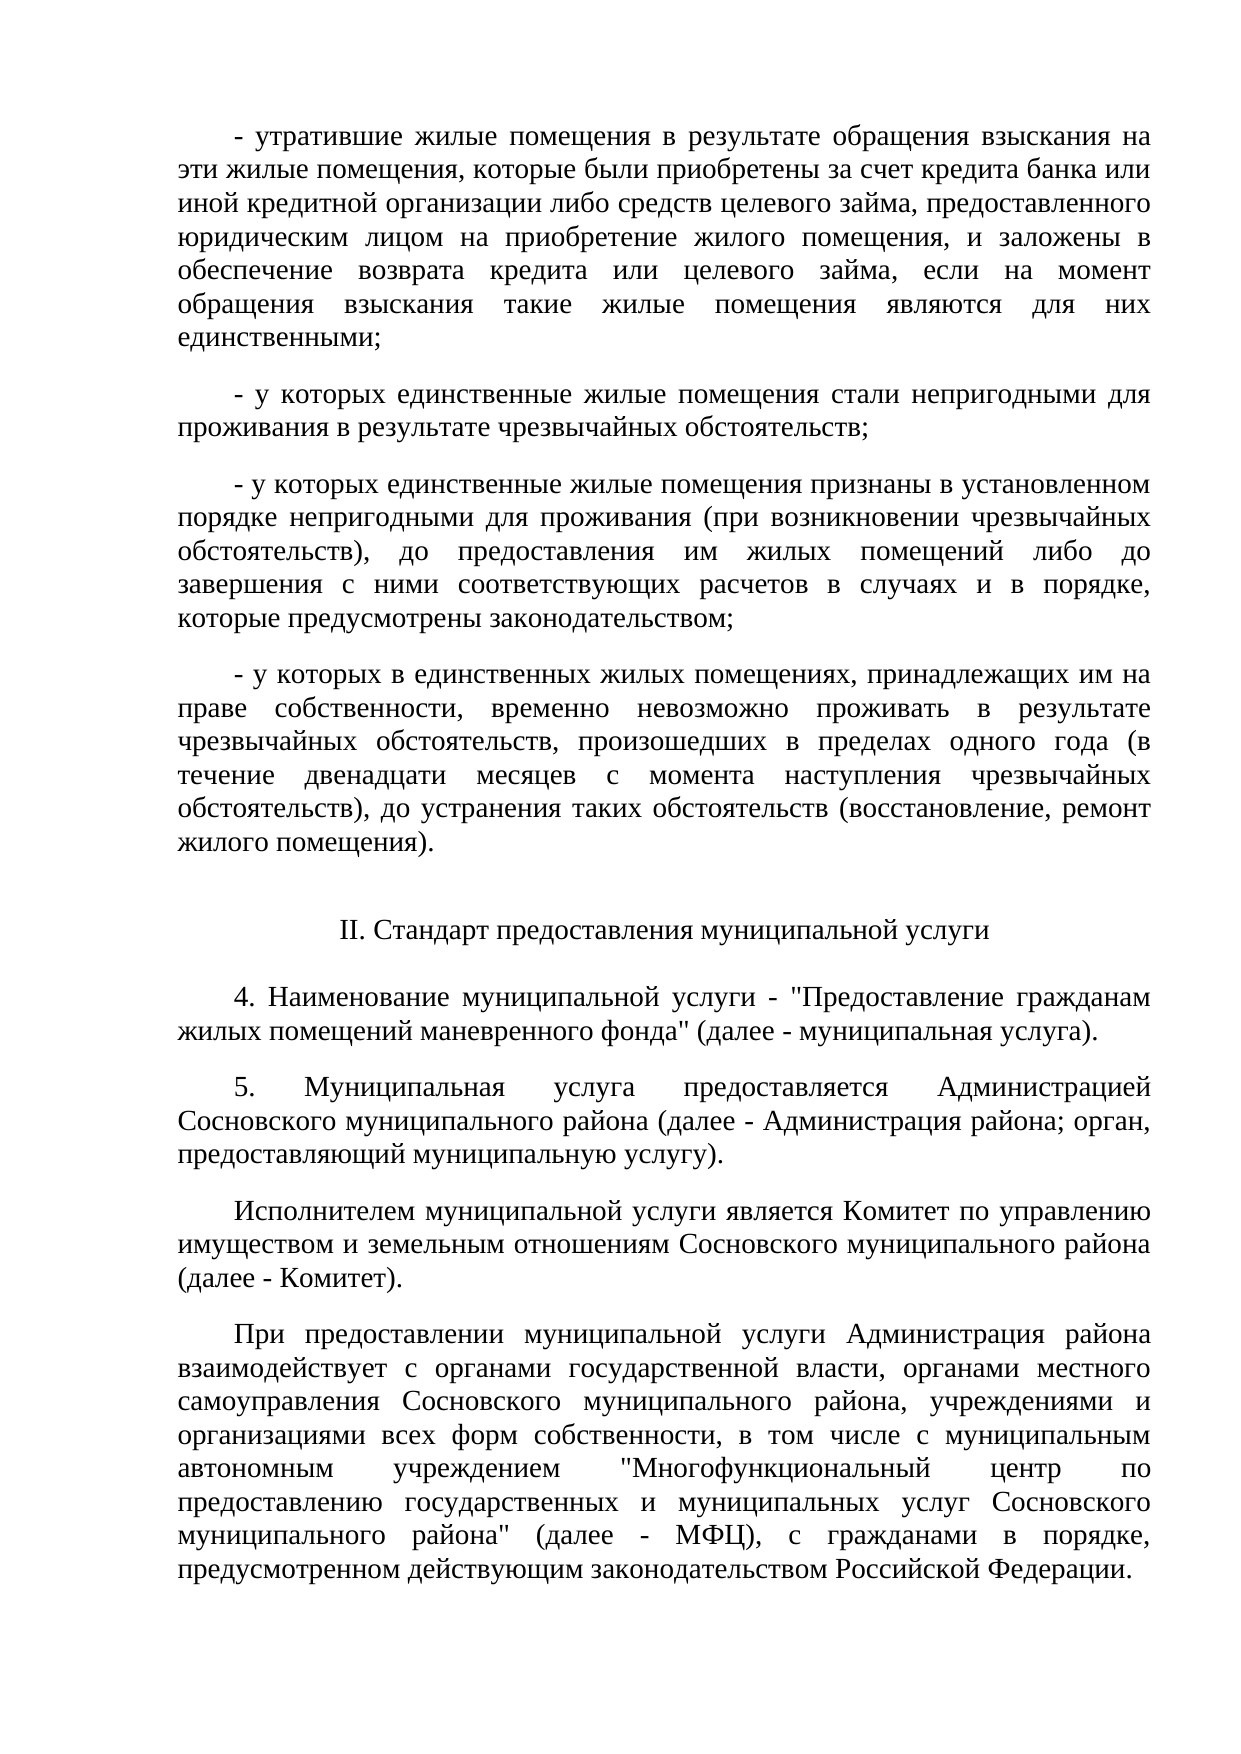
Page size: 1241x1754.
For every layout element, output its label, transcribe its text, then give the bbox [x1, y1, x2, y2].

text Исполнителем муниципальной услуги является Комитет по управлению имуществом и земельным отношениям Сосновского муниципального района (далее - Комитет). [177, 1193, 1152, 1293]
text 4. Наименование муниципальной услуги - "Предоставление гражданам жилых помещений маневренного фонда" (далее - муниципальная услуга). [177, 979, 1152, 1046]
text - утратившие жилые помещения в результате обращения взыскания на эти жилые помещения, которые были приобретены за счет кредита банка или иной кредитной организации либо средств целевого займа, предоставленного юридическим лицом на приобретение жилого помещения, и заложены в обеспечение возврата кредита или целевого займа, если на момент обращения взыскания такие жилые помещения являются для них единственными; [177, 118, 1152, 353]
text - у которых в единственных жилых помещениях, принадлежащих им на праве собственности, временно невозможно проживать в результате чрезвычайных обстоятельств, произошедших в пределах одного года (в течение двенадцати месяцев с момента наступления чрезвычайных обстоятельств), до устранения таких обстоятельств (восстановление, ремонт жилого помещения). [177, 656, 1152, 858]
title II. Стандарт предоставления муниципальной услуги [177, 912, 1152, 946]
text При предоставлении муниципальной услуги Администрация района взаимодействует с органами государственной власти, органами местного самоуправления Сосновского муниципального района, учреждениями и организациями всех форм собственности, в том числе с муниципальным автономным учреждением "Многофункциональный центр по предоставлению государственных и муниципальных услуг Сосновского муниципального района" (далее - МФЦ), с гражданами в порядке, предусмотренном действующим законодательством Российской Федерации. [177, 1316, 1152, 1584]
text - у которых единственные жилые помещения признаны в установленном порядке непригодными для проживания (при возникновении чрезвычайных обстоятельств), до предоставления им жилых помещений либо до завершения с ними соответствующих расчетов в случаях и в порядке, которые предусмотрены законодательством; [177, 466, 1152, 633]
text - у которых единственные жилые помещения стали непригодными для проживания в результате чрезвычайных обстоятельств; [177, 376, 1152, 443]
text 5. Муниципальная услуга предоставляется Администрацией Сосновского муниципального района (далее - Администрация района; орган, предоставляющий муниципальную услугу). [177, 1069, 1152, 1170]
